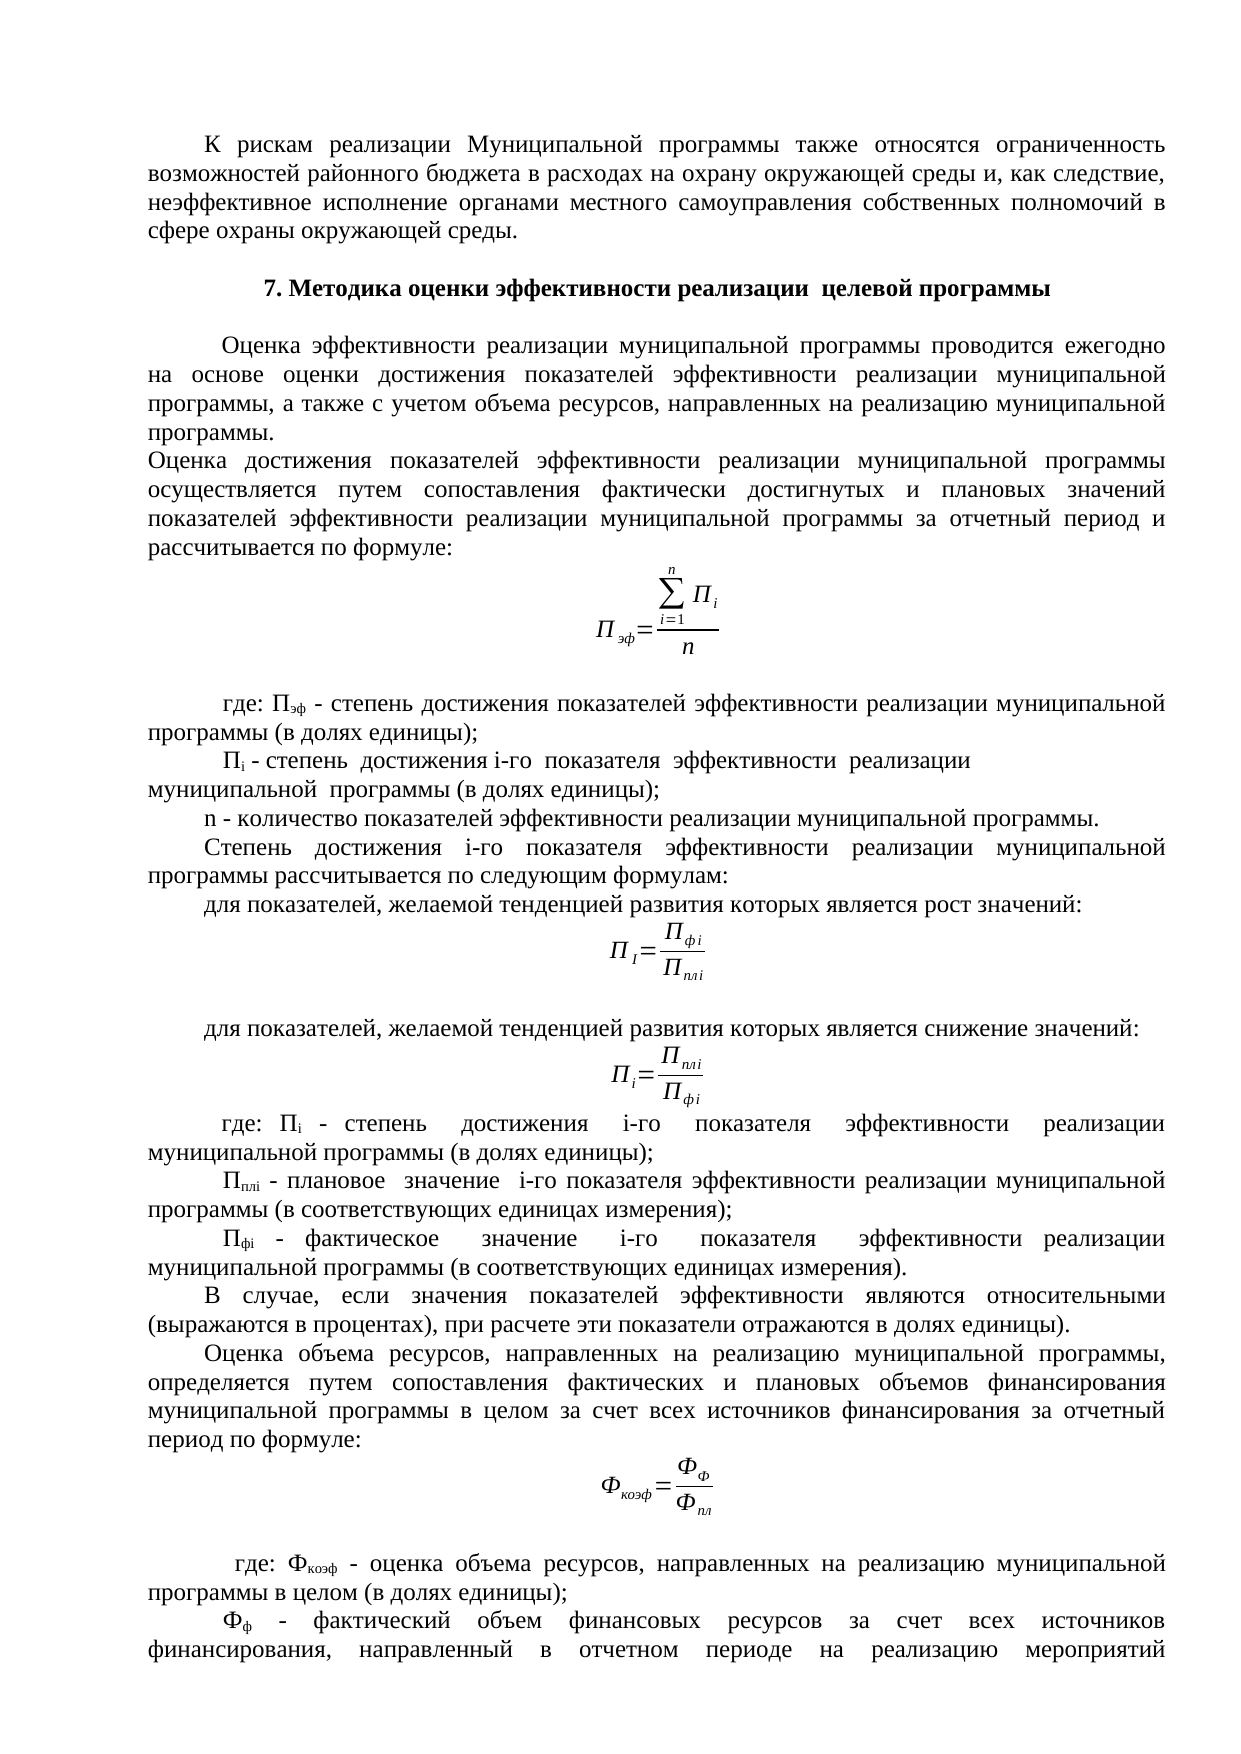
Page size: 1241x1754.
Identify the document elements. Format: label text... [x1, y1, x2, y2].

text Степень достижения i-го показателя эффективности реализации муниципальной программы рассчитывается по следующим формулам: [148, 832, 1167, 889]
text для показателей, желаемой тенденцией развития которых является снижение значений: [148, 1013, 1167, 1042]
text где: Пi - степень достижения i-го показателя эффективности реализации муниципальной программы (в долях единицы); [148, 1108, 1167, 1166]
text В случае, если значения показателей эффективности являются относительными (выражаются в процентах), при расчете эти показатели отражаются в долях единицы). [148, 1281, 1167, 1338]
text Оценка объема ресурсов, направленных на реализацию муниципальной программы, определяется путем сопоставления фактических и плановых объемов финансирования муниципальной программы в целом за счет всех источников финансирования за отчетный период по формуле: [148, 1338, 1167, 1453]
text n - количество показателей эффективности реализации муниципальной программы. [148, 803, 1167, 832]
text 7. Методика оценки эффективности реализации целевой программы [148, 273, 1167, 302]
text К рискам реализации Муниципальной программы также относятся ограниченность возможностей районного бюджета в расходах на охрану окружающей среды и, как следствие, неэффективное исполнение органами местного самоуправления собственных полномочий в сфере охраны окружающей среды. [148, 129, 1167, 244]
text Оценка достижения показателей эффективности реализации муниципальной программы осуществляется путем сопоставления фактически достигнутых и плановых значений показателей эффективности реализации муниципальной программы за отчетный период и рассчитывается по формуле: [148, 445, 1167, 560]
text для показателей, желаемой тенденцией развития которых является рост значений: [148, 889, 1167, 918]
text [148, 1606, 1167, 1663]
text Пi - степень достижения i-го показателя эффективности реализации [148, 745, 1167, 774]
text где: Фкоэф - оценка объема ресурсов, направленных на реализацию муниципальной программы в целом (в долях единицы); [148, 1548, 1167, 1606]
text Оценка эффективности реализации муниципальной программы проводится ежегодно на основе оценки достижения показателей эффективности реализации муниципальной программы, а также с учетом объема ресурсов, направленных на реализацию муниципальной программы. [148, 330, 1167, 445]
text где: Пэф - степень достижения показателей эффективности реализации муниципальной программы (в долях единицы); [148, 688, 1167, 745]
text Пфi - фактическое значение i-го показателя эффективности реализации муниципальной программы (в соответствующих единицах измерения). [148, 1223, 1167, 1281]
text Пплi - плановое значение i-го показателя эффективности реализации муниципальной программы (в соответствующих единицах измерения); [148, 1166, 1167, 1223]
text муниципальной программы (в долях единицы); [148, 774, 1167, 803]
